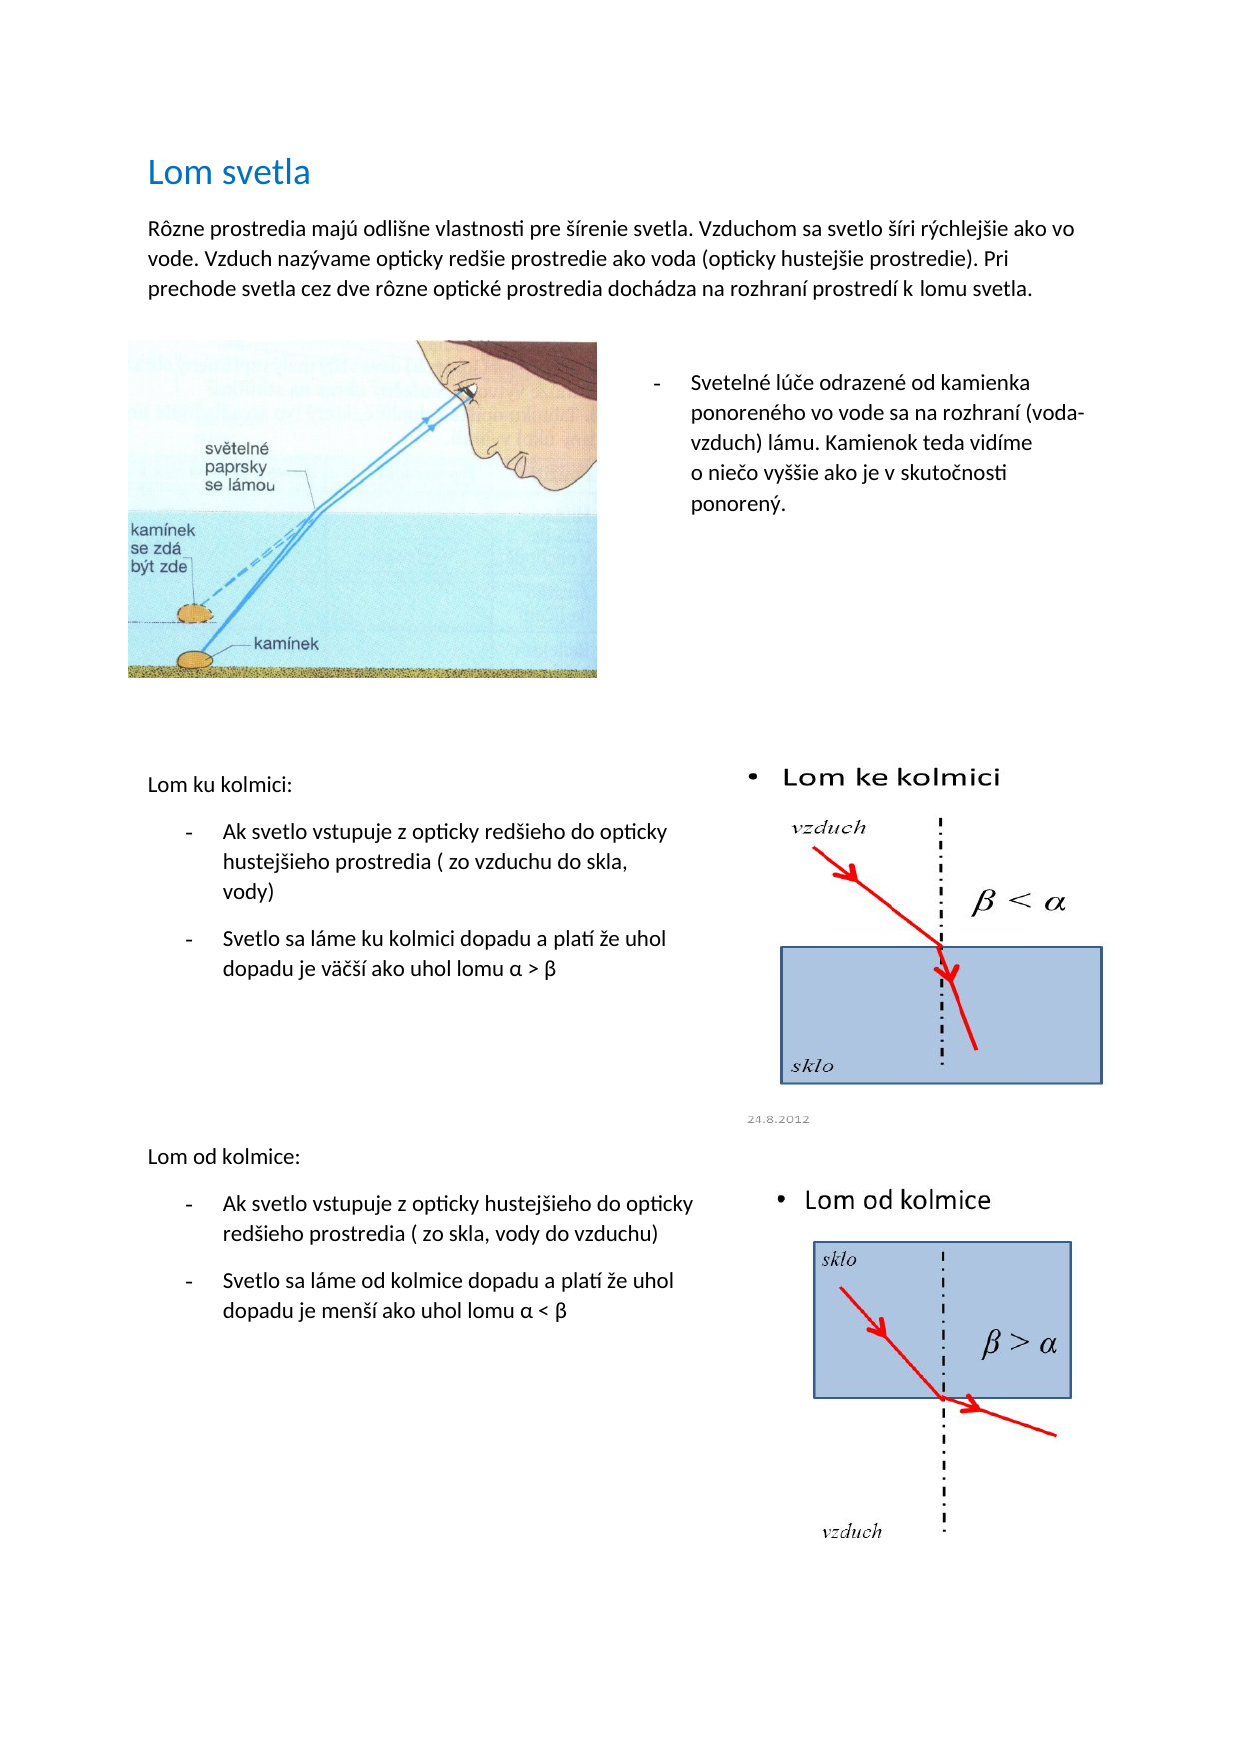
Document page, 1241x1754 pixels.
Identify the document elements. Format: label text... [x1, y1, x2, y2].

picture [732, 1161, 1139, 1556]
text Lom svetla [148, 148, 1093, 193]
text Lom od kolmice: [148, 1142, 1093, 1170]
text Rôzne prostredia majú odlišne vlastnosti pre šírenie svetla. Vzduchom sa svetlo šíri rýchlejšie ako vo vode. Vzduch nazývame opticky redšie prostredie ako voda (opticky hustejšie prostredie). Pri prechode svetla cez dve rôzne optické prostredia dochádza na rozhraní prostredí k lomu svetla. [148, 214, 1093, 302]
list Svetlo sa láme od kolmice dopadu a platí že uhol dopadu je menší ako uhol lomu α < β [185, 1266, 732, 1324]
text Lom ku kolmici: [148, 770, 689, 798]
list Ak svetlo vstupuje z opticky redšieho do opticky hustejšieho prostredia ( zo vzduchu do skla, vody) [185, 817, 689, 905]
list Svetlo sa láme ku kolmici dopadu a platí že uhol dopadu je väčší ako uhol lomu α > β [185, 924, 689, 982]
picture [128, 340, 597, 678]
picture [689, 743, 1161, 1142]
list Ak svetlo vstupuje z opticky hustejšieho do opticky redšieho prostredia ( zo skla, vody do vzduchu) [185, 1189, 732, 1247]
list Svetelné lúče odrazené od kamienka ponoreného vo vode sa na rozhraní (voda- vzduch) lámu. Kamienok teda vidíme o niečo vyššie ako je v skutočnosti ponorený. [597, 368, 1093, 517]
